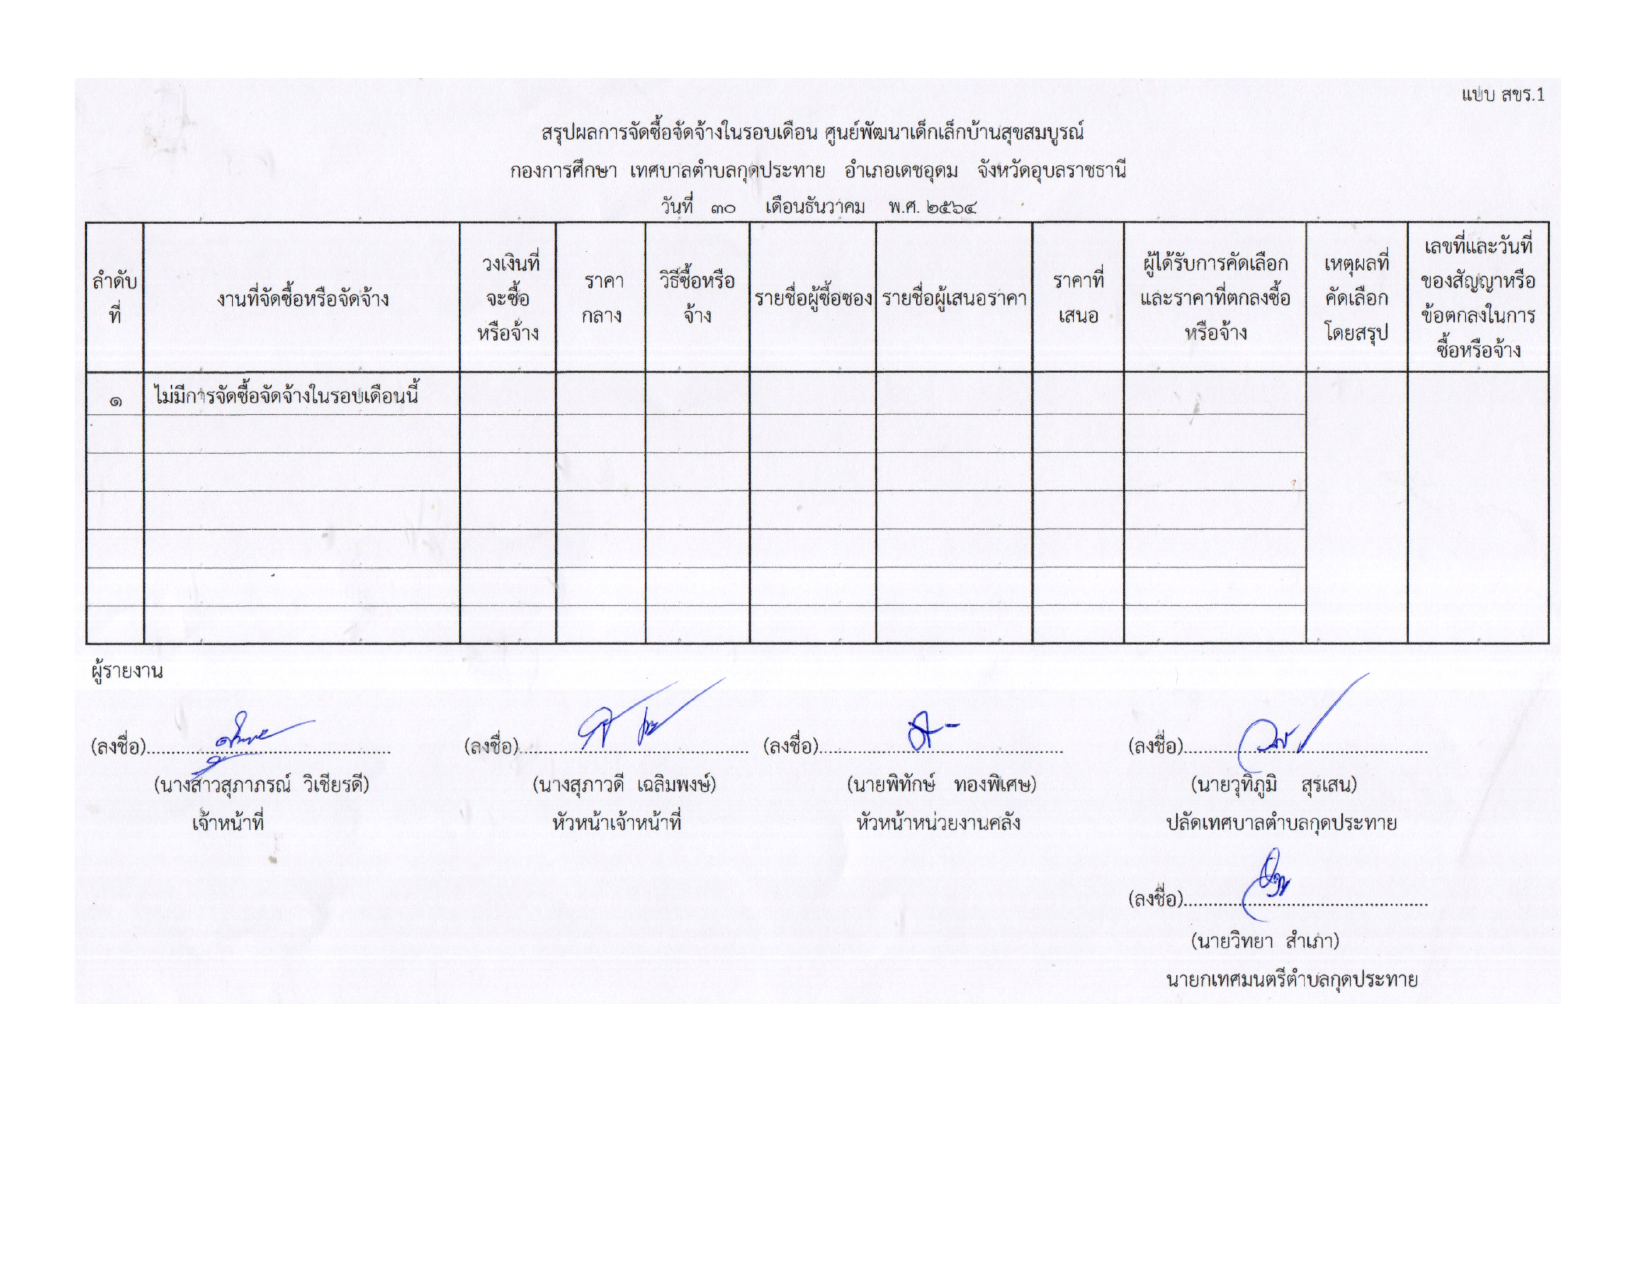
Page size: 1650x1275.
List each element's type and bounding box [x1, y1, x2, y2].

picture [76, 79, 1561, 1003]
